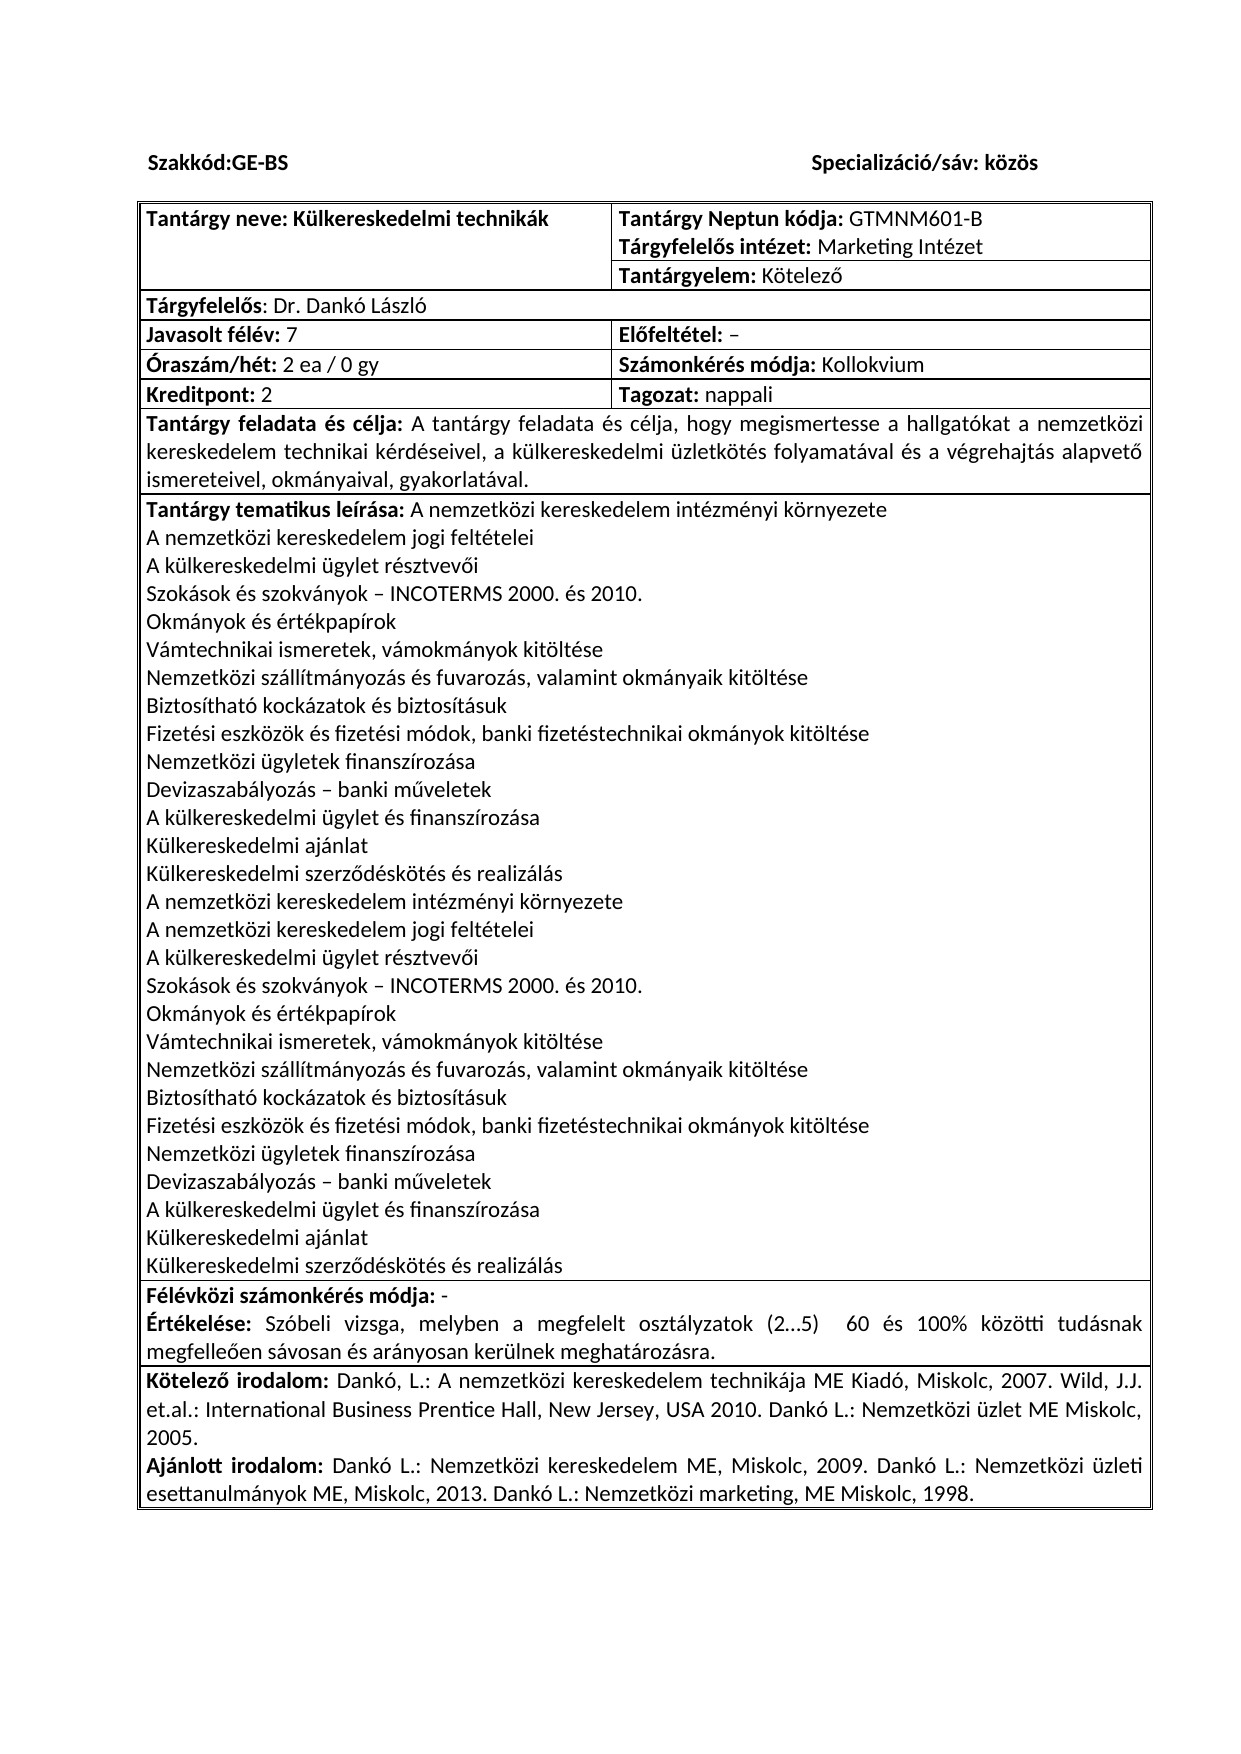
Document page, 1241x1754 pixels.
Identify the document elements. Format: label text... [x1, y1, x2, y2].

table_cell Tárgyfelelős: Dr. Dankó László [141, 291, 1150, 319]
table_cell Előfeltétel: – [612, 321, 1150, 348]
table_cell Kreditpont: 2 [141, 380, 611, 408]
table_cell Óraszám/hét: 2 ea / 0 gy [141, 350, 611, 378]
table_header Tantárgy neve: Külkereskedelmi technikák [141, 204, 611, 289]
table_cell Tagozat: nappali [612, 380, 1150, 408]
table_cell Tantárgy tematikus leírása: A nemzetközi kereskedelem intézményi környezete A nemzetközi kereskedelem jogi feltételei A külkereskedelmi ügylet résztvevői Szokások és szokványok – INCOTERMS 2000. és 2010. Okmányok és értékpapírok Vámtechnikai ismeretek, vámokmányok kitöltése Nemzetközi szállítmányozás és fuvarozás, valamint okmányaik kitöltése Biztosítható kockázatok és biztosításuk Fizetési eszközök és fizetési módok, banki fizetéstechnikai okmányok kitöltése Nemzetközi ügyletek finanszírozása Devizaszabályozás – banki műveletek A külkereskedelmi ügylet és finanszírozása Külkereskedelmi ajánlat Külkereskedelmi szerződéskötés és realizálás A nemzetközi kereskedelem intézményi környezete A nemzetközi kereskedelem jogi feltételei A külkereskedelmi ügylet résztvevői Szokások és szokványok – INCOTERMS 2000. és 2010. Okmányok és értékpapírok Vámtechnikai ismeretek, vámokmányok kitöltése Nemzetközi szállítmányozás és fuvarozás, valamint okmányaik kitöltése Biztosítható kockázatok és biztosításuk Fizetési eszközök és fizetési módok, banki fizetéstechnikai okmányok kitöltése Nemzetközi ügyletek finanszírozása Devizaszabályozás – banki műveletek A külkereskedelmi ügylet és finanszírozása Külkereskedelmi ajánlat Külkereskedelmi szerződéskötés és realizálás [141, 495, 1150, 1279]
table_cell Tantárgy feladata és célja: A tantárgy feladata és célja, hogy megismertesse a hallgatókat a nemzetközi kereskedelem technikai kérdéseivel, a külkereskedelmi üzletkötés folyamatával és a végrehajtás alapvető ismereteivel, okmányaival, gyakorlatával. [141, 409, 1150, 493]
table_cell Javasolt félév: 7 [141, 321, 611, 348]
text Szakkód:GE-BS Specializáció/sáv: közös [148, 148, 1093, 176]
table_cell Kötelező irodalom: Dankó, L.: A nemzetközi kereskedelem technikája ME Kiadó, Miskolc, 2007. Wild, J.J. et.al.: International Business Prentice Hall, New Jersey, USA 2010. Dankó L.: Nemzetközi üzlet ME Miskolc, 2005. Ajánlott irodalom: Dankó L.: Nemzetközi kereskedelem ME, Miskolc, 2009. Dankó L.: Nemzetközi üzleti esettanulmányok ME, Miskolc, 2013. Dankó L.: Nemzetközi marketing, ME Miskolc, 1998. [141, 1367, 1150, 1507]
table_header Tantárgy Neptun kódja: GTMNM601-B Tárgyfelelős intézet: Marketing Intézet [612, 204, 1150, 260]
table_cell Tantárgyelem: Kötelező [612, 261, 1150, 289]
table_cell Félévközi számonkérés módja: - Értékelése: Szóbeli vizsga, melyben a megfelelt osztályzatok (2…5) 60 és 100% közötti tudásnak megfelleően sávosan és arányosan kerülnek meghatározásra. [141, 1281, 1150, 1365]
table_cell Számonkérés módja: Kollokvium [612, 350, 1150, 378]
